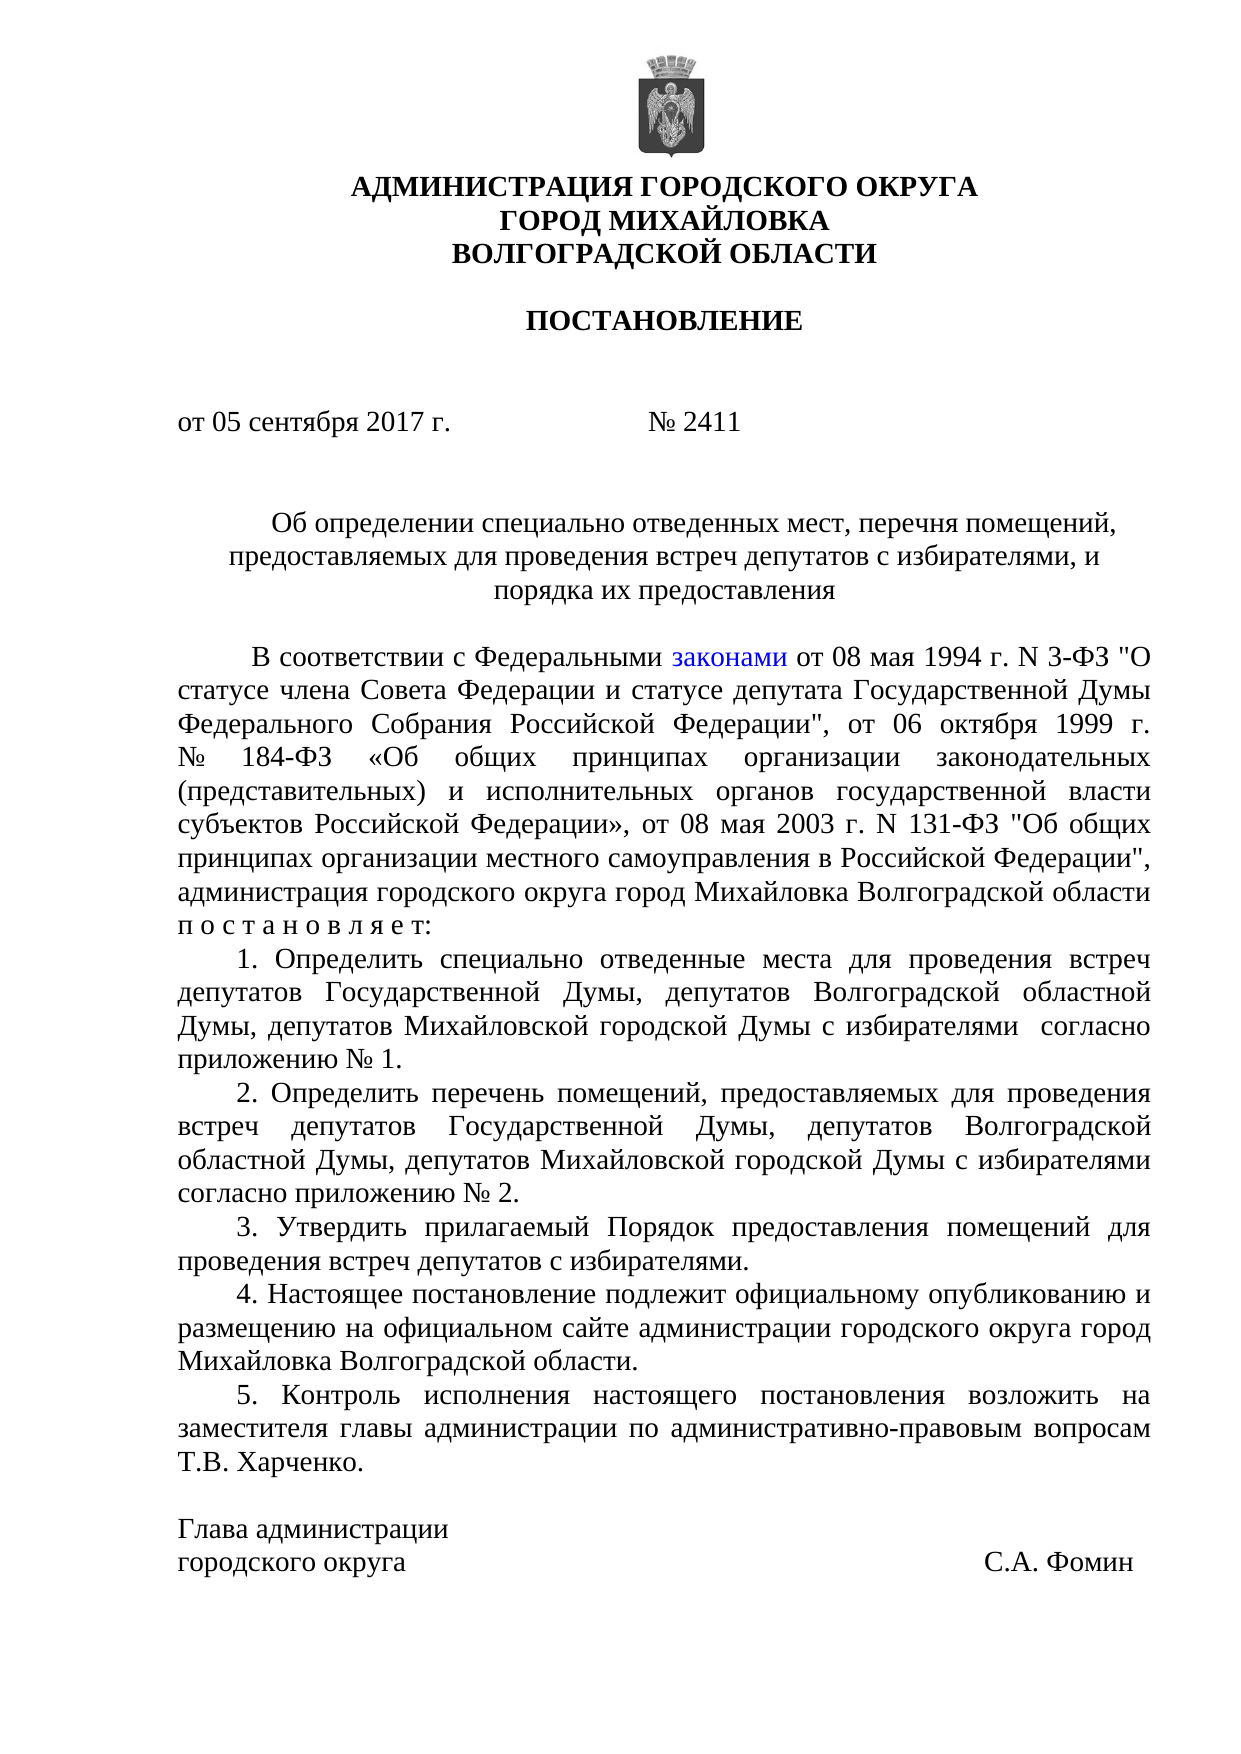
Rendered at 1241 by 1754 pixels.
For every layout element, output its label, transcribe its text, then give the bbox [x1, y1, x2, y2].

text от 05 сентября 2017 г. № 2411 [177, 404, 1152, 438]
text городского округа С.А. Фомин [177, 1544, 1152, 1578]
text В соответствии с Федеральными законами от 08 мая 1994 г. N 3-ФЗ "О статусе члена Совета Федерации и статусе депутата Государственной Думы Федерального Собрания Российской Федерации", от 06 октября 1999 г. № 184-ФЗ «Об общих принципах организации законодательных (представительных) и исполнительных органов государственной власти субъектов Российской Федерации», от 08 мая 2003 г. N 131-ФЗ "Об общих принципах организации местного самоуправления в Российской Федерации", администрация городского округа город Михайловка Волгоградской области п о с т а н о в л я е т: [177, 639, 1152, 941]
text 1. Определить специально отведенные места для проведения встреч депутатов Государственной Думы, депутатов Волгоградской областной Думы, депутатов Михайловской городской Думы с избирателями согласно приложению № 1. [177, 941, 1152, 1075]
text 5. Контроль исполнения настоящего постановления возложить на заместителя главы администрации по административно-правовым вопросам Т.В. Харченко. [177, 1377, 1152, 1477]
text Глава администрации [177, 1511, 1152, 1544]
text Об определении специально отведенных мест, перечня помещений, предоставляемых для проведения встреч депутатов с избирателями, и порядка их предоставления [177, 505, 1152, 605]
text АДМИНИСТРАЦИЯ ГОРОДСКОГО ОКРУГА [177, 169, 1152, 203]
text ГОРОД МИХАЙЛОВКА [177, 203, 1152, 236]
text ВОЛГОГРАДСКОЙ ОБЛАСТИ [177, 236, 1152, 270]
text 2. Определить перечень помещений, предоставляемых для проведения встреч депутатов Государственной Думы, депутатов Волгоградской областной Думы, депутатов Михайловской городской Думы с избирателями согласно приложению № 2. [177, 1075, 1152, 1209]
text 3. Утвердить прилагаемый Порядок предоставления помещений для проведения встреч депутатов с избирателями. [177, 1209, 1152, 1276]
text ПОСТАНОВЛЕНИЕ [177, 303, 1152, 337]
text 4. Настоящее постановление подлежит официальному опубликованию и размещению на официальном сайте администрации городского округа город Михайловка Волгоградской области. [177, 1276, 1152, 1377]
